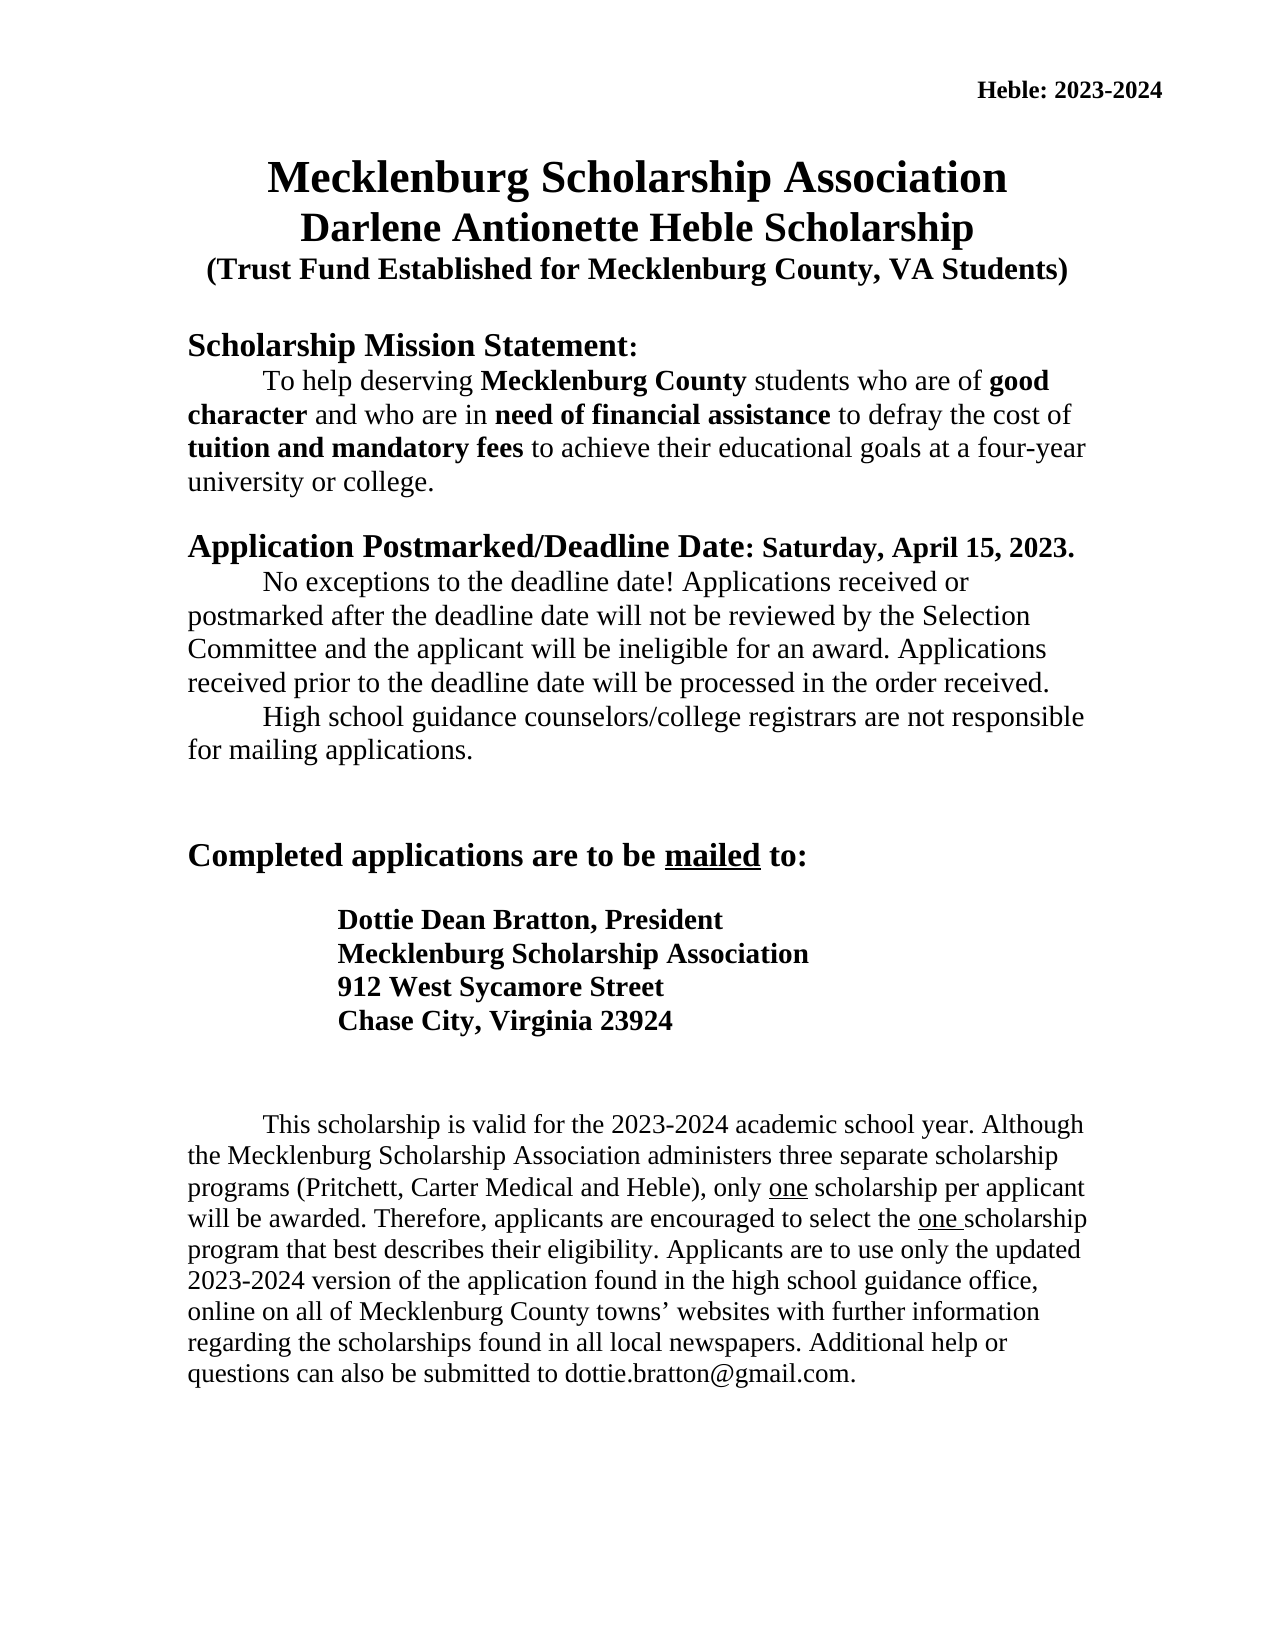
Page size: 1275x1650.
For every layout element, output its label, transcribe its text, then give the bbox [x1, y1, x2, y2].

text Scholarship Mission Statement: [187, 325, 1087, 363]
text Chase , Virginia 23924 [262, 1003, 1087, 1036]
text To help deserving Mecklenburg County students who are of good character and who are in need of financial assistance to defray the cost of tuition and mandatory fees to achieve their educational goals at a four-year university or college. [187, 363, 1087, 497]
text This scholarship is valid for the 2023-2024 academic school year. Although the Mecklenburg Scholarship Association administers three separate scholarship programs (Pritchett, Carter Medical and Heble), only one scholarship per applicant will be awarded. Therefore, applicants are encouraged to select the one scholarship program that best describes their eligibility. Applicants are to use only the updated 2023-2024 version of the application found in the high school guidance office, online on all of Mecklenburg County towns’ websites with further information regarding the scholarships found in all local newspapers. Additional help or questions can also be submitted to dottie.bratton@gmail.com. [187, 1108, 1087, 1389]
text Scholarship Association [262, 936, 1087, 969]
text No exceptions to the deadline date! Applications received or postmarked after the deadline date will not be reviewed by the Selection Committee and the applicant will be ineligible for an award. Applications received prior to the deadline date will be processed in the order received. [187, 564, 1087, 699]
text Completed applications are to be mailed to: [187, 835, 1087, 873]
text Mecklenburg Scholarship Association [187, 150, 1087, 203]
text (Trust Fund Established for Mecklenburg County, VA Students) [187, 251, 1087, 287]
text Application Postmarked/Deadline Date: Saturday, April 15, 2023. [187, 526, 1087, 564]
text Dottie Dean Bratton, President [187, 902, 1087, 936]
text Darlene Antionette Heble Scholarship [187, 203, 1087, 251]
text High school guidance counselors/college registrars are not responsible for mailing applications. [187, 699, 1087, 766]
